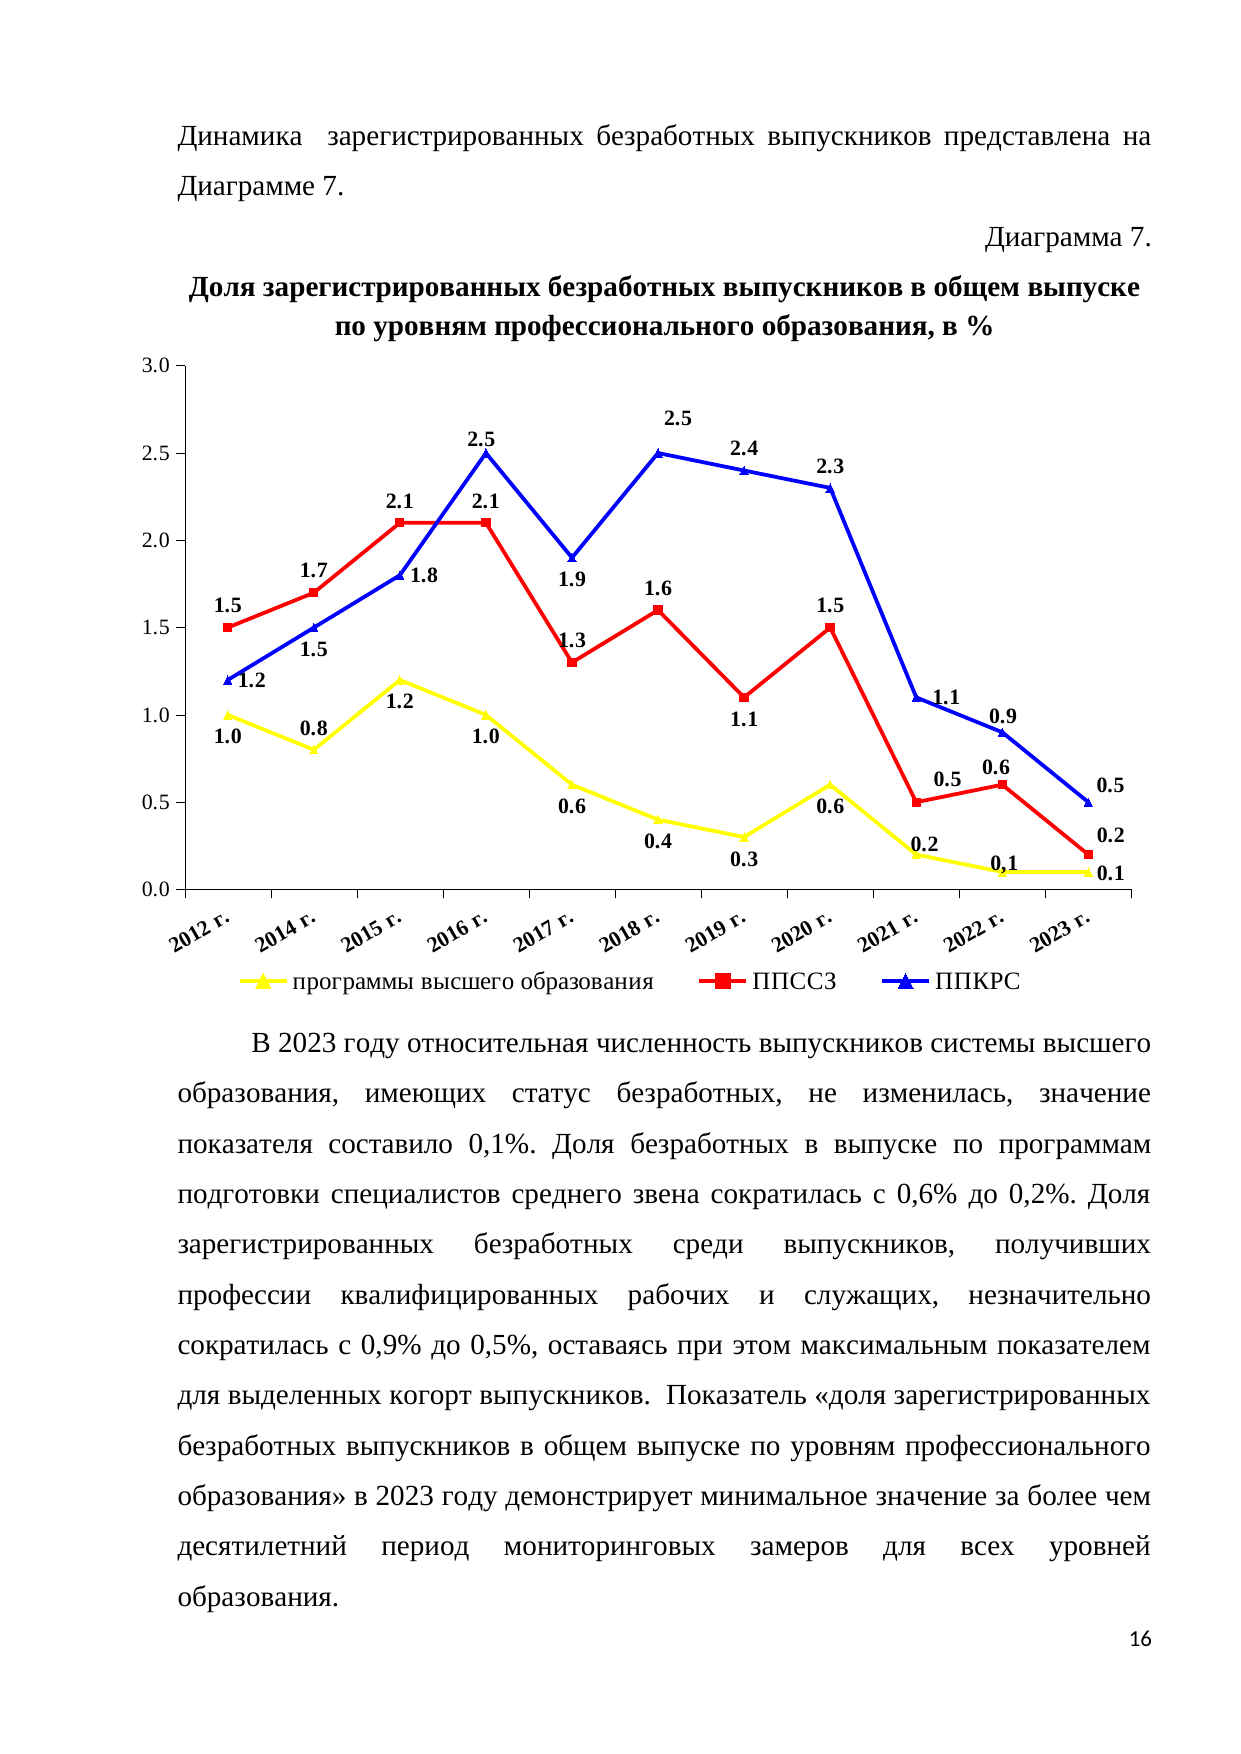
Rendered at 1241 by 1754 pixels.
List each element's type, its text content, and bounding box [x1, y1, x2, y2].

text В 2023 году относительная численность выпускников системы высшего образования, имеющих статус безработных, не изменилась, значение показателя составило 0,1%. Доля безработных в выпуске по программам подготовки специалистов среднего звена сократилась с 0,6% до 0,2%. Доля зарегистрированных безработных среди выпускников, получивших профессии квалифицированных рабочих и служащих, незначительно сократилась с 0,9% до 0,5%, оставаясь при этом максимальным показателем для выделенных когорт выпускников. Показатель «доля зарегистрированных безработных выпускников в общем выпуске по уровням профессионального образования» в 2023 году демонстрирует минимальное значение за более чем десятилетний период мониторинговых замеров для всех уровней образования. [177, 1025, 1152, 1612]
text Диаграмма 7. [177, 219, 1152, 252]
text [177, 118, 1152, 202]
text Доля зарегистрированных безработных выпускников в общем выпуске по уровням профессионального образования, в % [177, 269, 1152, 341]
